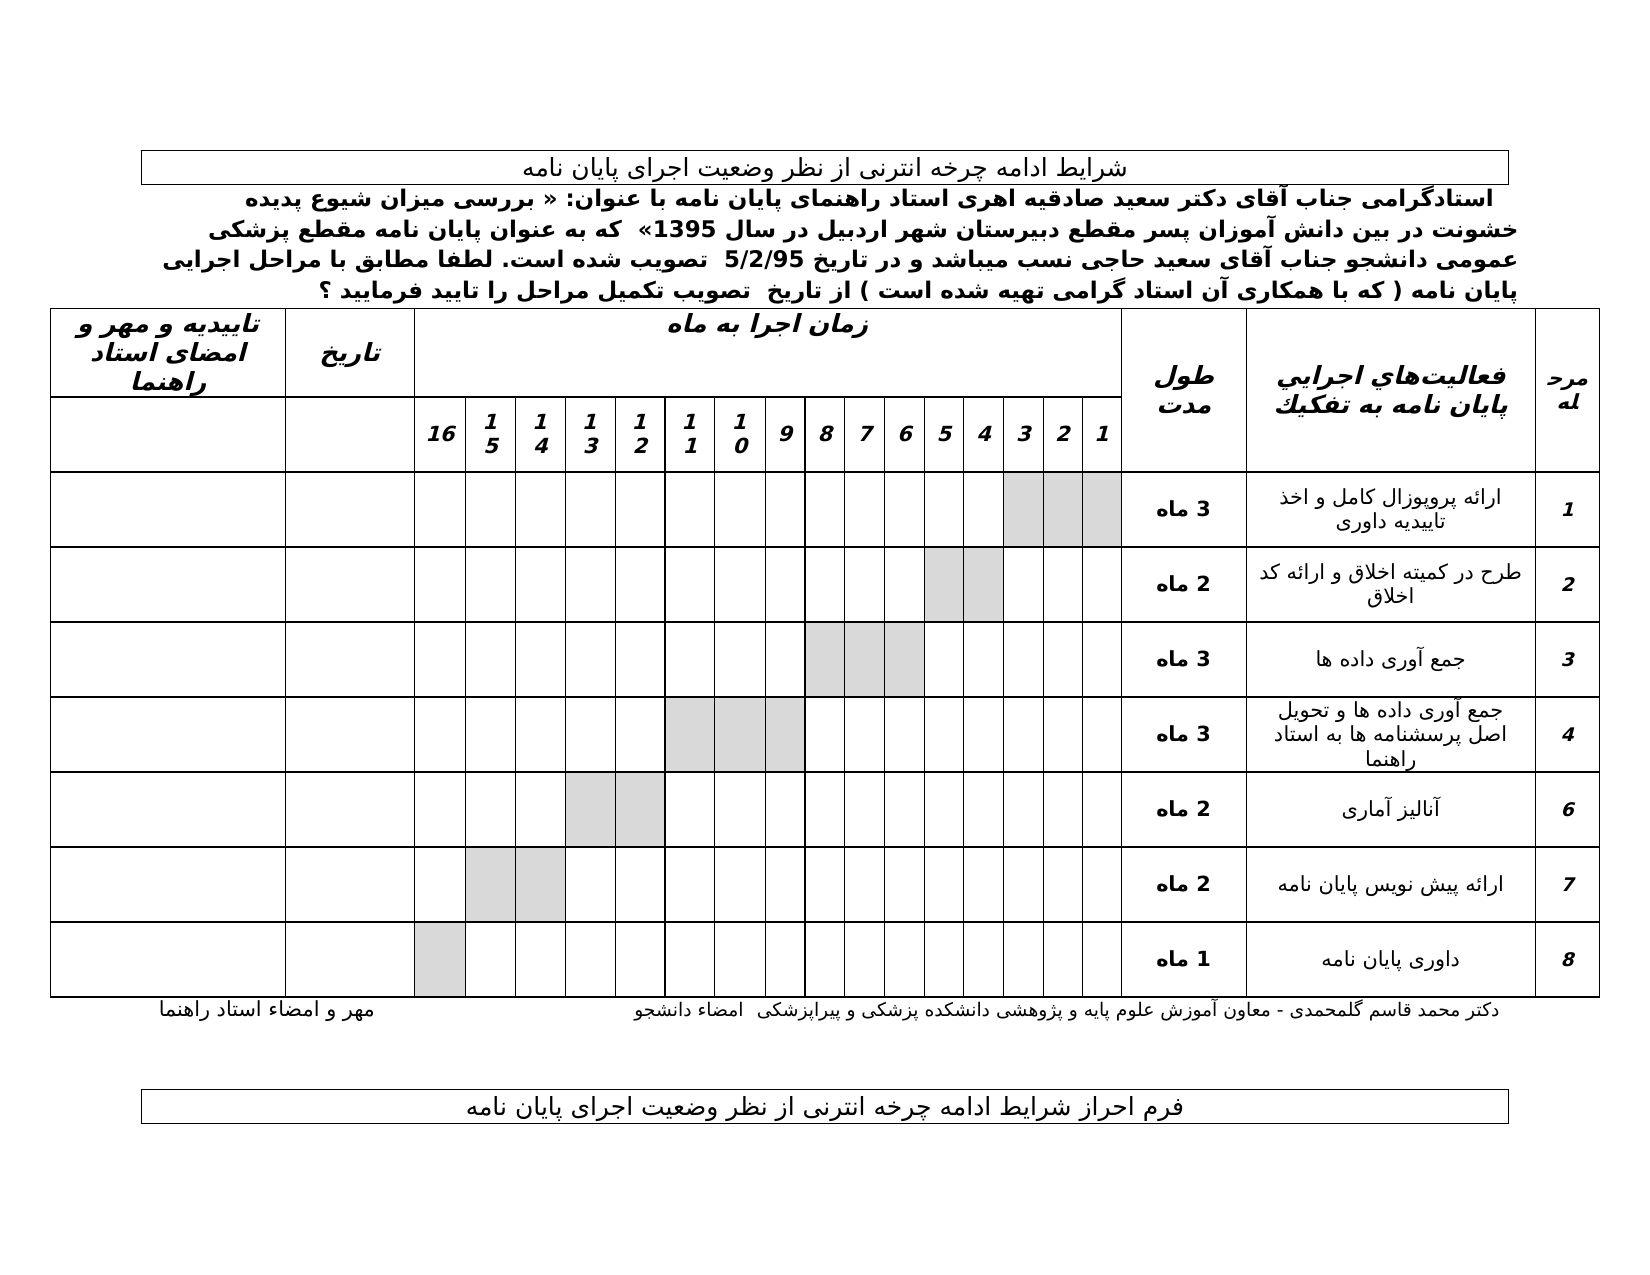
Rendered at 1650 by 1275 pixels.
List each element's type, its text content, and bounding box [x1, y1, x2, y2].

table_cell [666, 473, 714, 546]
table_cell [1083, 773, 1121, 846]
table_cell [715, 848, 765, 921]
table_cell [845, 773, 884, 846]
table_header فعاليت‌هاي اجرايي پایان نامه به تفكيك [1247, 309, 1535, 471]
table_cell 3 [1536, 623, 1599, 696]
table_cell [51, 923, 285, 996]
text دکتر محمد قاسم گلمحمدی - معاون آموزش علوم پایه و پژوهشی دانشکده پزشکی و پیراپزشکی امضاء دانشجو مهر و امضاء استاد راهنما [150, 998, 1500, 1022]
table_cell [466, 548, 515, 621]
table_cell داوری پایان نامه [1247, 923, 1535, 996]
table_cell ارائه پیش نویس پایان نامه [1247, 848, 1535, 921]
table_cell [964, 773, 1003, 846]
table_cell [1044, 848, 1082, 921]
table_cell [1004, 623, 1043, 696]
table_cell [715, 473, 765, 546]
table_cell 10 [715, 398, 765, 471]
table_cell [51, 623, 285, 696]
table_cell [964, 473, 1003, 546]
table_cell [286, 773, 414, 846]
table_header تاییدیه و مهر و امضای استاد راهنما [51, 309, 285, 396]
table_cell [715, 548, 765, 621]
table_cell 1 [1083, 398, 1121, 471]
table_cell [566, 773, 615, 846]
table_cell [964, 848, 1003, 921]
table_cell [51, 398, 285, 471]
table_cell ارائه پروپوزال کامل و اخذ تاییدیه داوری [1247, 473, 1535, 546]
table_cell 4 [1536, 698, 1599, 771]
table_cell [286, 623, 414, 696]
table_cell [566, 923, 615, 996]
table_header تاریخ [286, 309, 414, 396]
table_cell 3 [1004, 398, 1043, 471]
table_cell 5 [925, 398, 963, 471]
table_header مرحله [1536, 309, 1599, 471]
table_cell [51, 473, 285, 546]
table_cell [885, 473, 924, 546]
table_cell [616, 623, 664, 696]
table_cell 1 [1536, 473, 1599, 546]
text استادگرامی جناب آقای دکتر سعید صادقیه اهری استاد راهنمای پایان نامه با عنوان: « بررسی میزان شیوع پدیده خشونت در بین دانش آموزان پسر مقطع دبیرستان شهر اردبیل در سال 1395» که به عنوان پایان نامه مقطع پزشکی عمومی دانشجو جناب آقای سعید حاجی نسب میباشد و در تاریخ 5/2/95 تصویب شده است. لطفا مطابق با مراحل اجرایی پایان نامه ( که با همکاری آن استاد گرامی تهیه شده است ) از تاریخ تصویب تکمیل مراحل را تایید فرمایید ؟ [159, 185, 1519, 304]
table_cell [666, 773, 714, 846]
table_cell [286, 698, 414, 771]
table_cell [1004, 473, 1043, 546]
table_cell 3 ماه [1122, 623, 1246, 696]
text فرم احراز شرایط ادامه چرخه انترنی از نظر وضعیت اجرای پایان نامه [142, 1090, 1508, 1123]
table_cell [1044, 923, 1082, 996]
table_cell [616, 923, 664, 996]
table_cell [616, 548, 664, 621]
table_cell [925, 923, 963, 996]
table_cell [466, 698, 515, 771]
table_cell [516, 773, 565, 846]
table_cell 12 [616, 398, 664, 471]
table_cell [925, 623, 963, 696]
table_cell [964, 698, 1003, 771]
table_cell [925, 773, 963, 846]
text شرایط ادامه چرخه انترنی از نظر وضعیت اجرای پایان نامه [142, 151, 1508, 184]
table_cell [415, 923, 465, 996]
table_cell [885, 773, 924, 846]
table_cell [666, 848, 714, 921]
table_cell 3 ماه [1122, 698, 1246, 771]
table_cell 2 ماه [1122, 848, 1246, 921]
table_cell [51, 698, 285, 771]
table_cell [1083, 623, 1121, 696]
table_cell [1083, 698, 1121, 771]
table_cell [845, 473, 884, 546]
table_cell [666, 548, 714, 621]
table_cell [885, 623, 924, 696]
table_cell [415, 848, 465, 921]
table_cell 13 [566, 398, 615, 471]
table_cell [715, 923, 765, 996]
table_cell 8 [806, 398, 844, 471]
table_cell [806, 473, 844, 546]
table_cell [1083, 548, 1121, 621]
table_cell [1044, 773, 1082, 846]
table_cell [616, 473, 664, 546]
table_cell [845, 923, 884, 996]
table_cell 3 ماه [1122, 473, 1246, 546]
table_cell 2 ماه [1122, 773, 1246, 846]
table_cell [766, 773, 804, 846]
table_cell 7 [1536, 848, 1599, 921]
table_cell [1083, 473, 1121, 546]
table_header زمان اجرا به ماه [415, 309, 1121, 396]
table_cell [1004, 773, 1043, 846]
table_cell [715, 773, 765, 846]
table_cell [566, 848, 615, 921]
table_cell [516, 698, 565, 771]
table_cell [1004, 923, 1043, 996]
table_cell [616, 848, 664, 921]
table_cell [1083, 848, 1121, 921]
table_cell 9 [766, 398, 804, 471]
table_cell [806, 548, 844, 621]
table_cell [51, 848, 285, 921]
table_cell [566, 623, 615, 696]
table_cell 6 [885, 398, 924, 471]
table_cell 2 [1044, 398, 1082, 471]
table_cell [925, 848, 963, 921]
table_cell 4 [964, 398, 1003, 471]
table_cell [51, 773, 285, 846]
table_cell [806, 698, 844, 771]
table_cell [466, 848, 515, 921]
table_cell [1004, 698, 1043, 771]
table_cell [666, 623, 714, 696]
table_cell [806, 773, 844, 846]
table_cell [766, 698, 804, 771]
table_cell [566, 548, 615, 621]
table_cell [766, 473, 804, 546]
table_cell جمع آوری داده ها و تحویل اصل پرسشنامه ها به استاد راهنما [1247, 698, 1535, 771]
table_cell [51, 548, 285, 621]
table_cell [566, 473, 615, 546]
table_cell [715, 698, 765, 771]
table_cell [1083, 923, 1121, 996]
table_cell [286, 548, 414, 621]
table_cell [415, 548, 465, 621]
table_cell 16 [415, 398, 465, 471]
table_cell [885, 548, 924, 621]
table_cell طرح در کمیته اخلاق و ارائه کد اخلاق [1247, 548, 1535, 621]
table_cell 1 ماه [1122, 923, 1246, 996]
table_cell 15 [466, 398, 515, 471]
table_cell [516, 623, 565, 696]
table_cell [466, 473, 515, 546]
table_cell 6 [1536, 773, 1599, 846]
table_cell [516, 548, 565, 621]
table_cell [845, 848, 884, 921]
table_cell [885, 698, 924, 771]
table_cell 2 [1536, 548, 1599, 621]
table_cell آنالیز آماری [1247, 773, 1535, 846]
table_cell [806, 623, 844, 696]
table_cell [845, 623, 884, 696]
table_cell [806, 848, 844, 921]
table_cell [1004, 848, 1043, 921]
table_cell [286, 398, 414, 471]
table_cell [925, 698, 963, 771]
table_cell 2 ماه [1122, 548, 1246, 621]
table_cell [415, 698, 465, 771]
table_cell [766, 548, 804, 621]
table_cell [806, 923, 844, 996]
table_cell [1044, 548, 1082, 621]
table_cell [885, 848, 924, 921]
table_cell [715, 623, 765, 696]
table_cell جمع آوری داده ها [1247, 623, 1535, 696]
table_cell [616, 773, 664, 846]
table_cell [466, 773, 515, 846]
table_cell 14 [516, 398, 565, 471]
table_cell [1044, 698, 1082, 771]
table_cell 8 [1536, 923, 1599, 996]
table_cell [845, 548, 884, 621]
table_cell [964, 623, 1003, 696]
table_cell [286, 848, 414, 921]
table_cell [516, 473, 565, 546]
table_cell [1004, 548, 1043, 621]
table_cell [766, 923, 804, 996]
table_cell [964, 923, 1003, 996]
table_cell [964, 548, 1003, 621]
table_cell [925, 473, 963, 546]
table_cell [516, 848, 565, 921]
table_cell [466, 623, 515, 696]
table_cell 7 [845, 398, 884, 471]
table_cell [466, 923, 515, 996]
table_header طول مدت [1122, 309, 1246, 471]
table_cell [766, 623, 804, 696]
table_cell [415, 623, 465, 696]
table_cell [885, 923, 924, 996]
table_cell [845, 698, 884, 771]
table_cell 11 [666, 398, 714, 471]
table_cell [616, 698, 664, 771]
table_cell [666, 698, 714, 771]
table_cell [415, 773, 465, 846]
table_cell [766, 848, 804, 921]
table_cell [286, 923, 414, 996]
table_cell [286, 473, 414, 546]
table_cell [1044, 473, 1082, 546]
table_cell [516, 923, 565, 996]
table_cell [1044, 623, 1082, 696]
table_cell [925, 548, 963, 621]
table_cell [566, 698, 615, 771]
table_cell [415, 473, 465, 546]
table_cell [666, 923, 714, 996]
